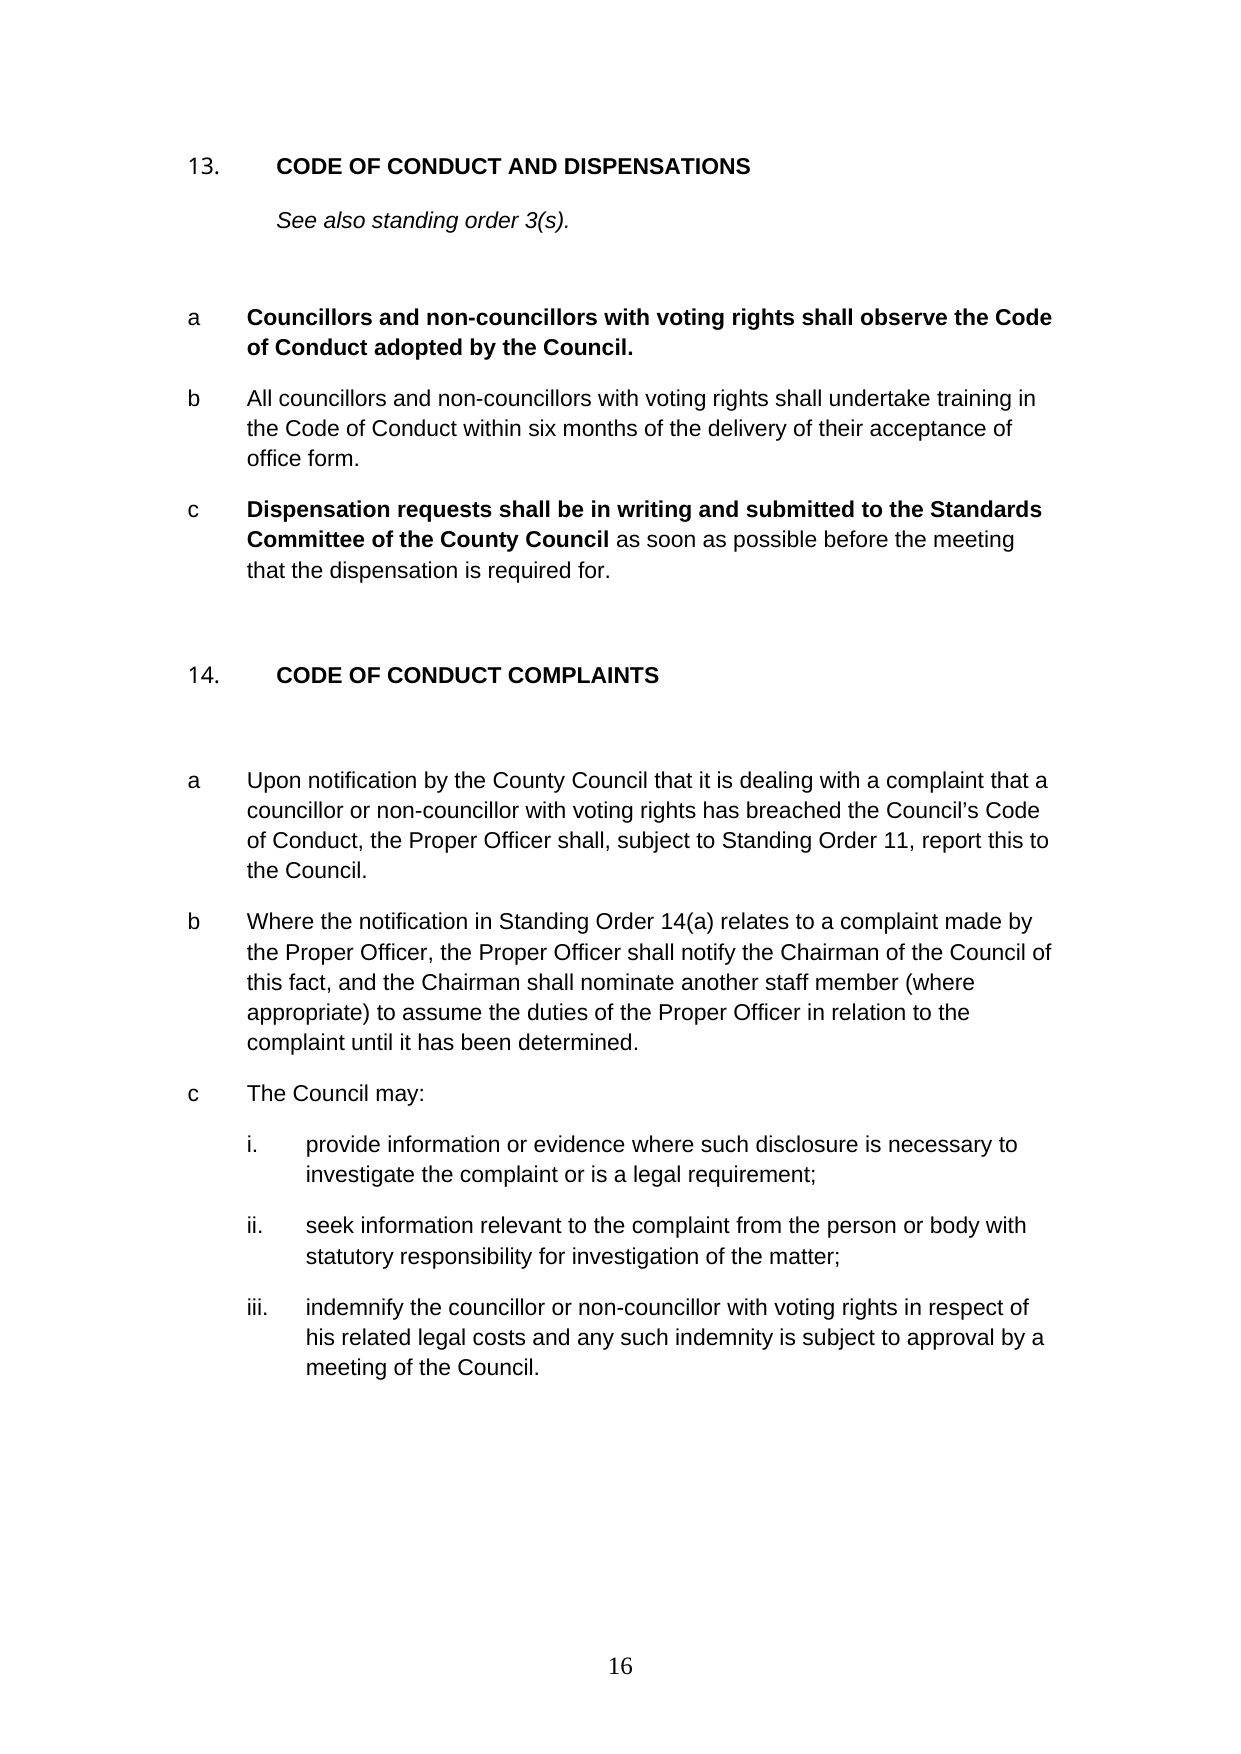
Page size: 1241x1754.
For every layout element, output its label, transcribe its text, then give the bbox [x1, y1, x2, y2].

subtitle CODE OF CONDUCT AND DISPENSATIONS [187, 150, 1053, 181]
list Upon notification by the County Council that it is dealing with a complaint that a councillor or non-councillor with voting rights has breached the Council’s Code of Conduct, the Proper Officer shall, subject to Standing Order 11, report this to the Council. [187, 767, 1053, 883]
list provide information or evidence where such disclosure is necessary to investigate the complaint or is a legal requirement; [247, 1131, 1053, 1188]
list indemnify the councillor or non-councillor with voting rights in respect of his related legal costs and any such indemnity is subject to approval by a meeting of the Council. [247, 1294, 1053, 1380]
list Councillors and non-councillors with voting rights shall observe the Code of Conduct adopted by the Council. [187, 303, 1053, 360]
list The Council may: [187, 1080, 1053, 1106]
subtitle CODE OF CONDUCT COMPLAINTS [187, 659, 1053, 690]
list Dispensation requests shall be in writing and submitted to the Standards Committee of the County Council as soon as possible before the meeting that the dispensation is required for. [187, 496, 1053, 583]
text See also standing order 3(s). [201, 207, 1053, 233]
list All councillors and non-councillors with voting rights shall undertake training in the Code of Conduct within six months of the delivery of their acceptance of office form. [187, 385, 1053, 472]
list seek information relevant to the complaint from the person or body with statutory responsibility for investigation of the matter; [247, 1212, 1053, 1269]
list Where the notification in Standing Order 14(a) relates to a complaint made by the Proper Officer, the Proper Officer shall notify the Chairman of the Council of this fact, and the Chairman shall nominate another staff member (where appropriate) to assume the duties of the Proper Officer in relation to the complaint until it has been determined. [187, 908, 1053, 1055]
